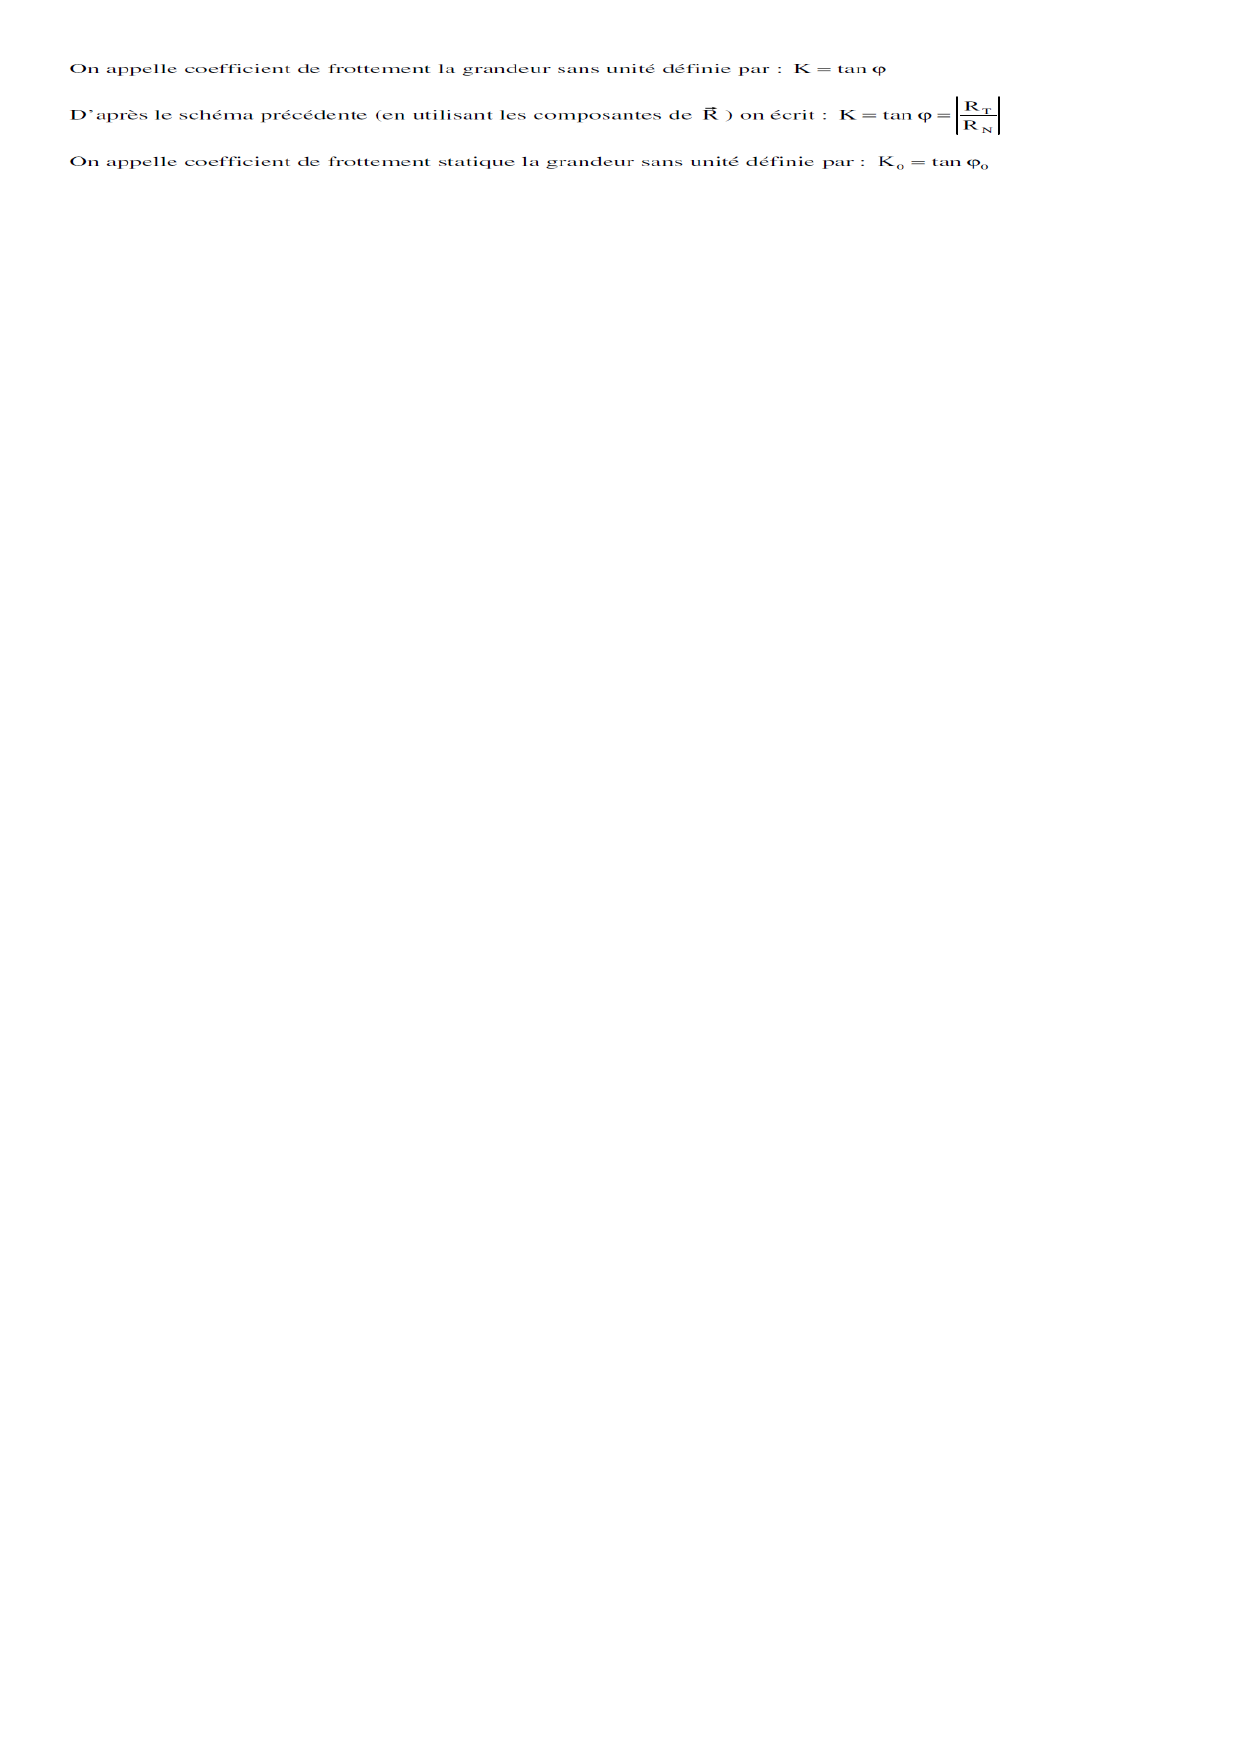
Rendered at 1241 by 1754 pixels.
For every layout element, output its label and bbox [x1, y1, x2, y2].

picture [59, 59, 1018, 177]
